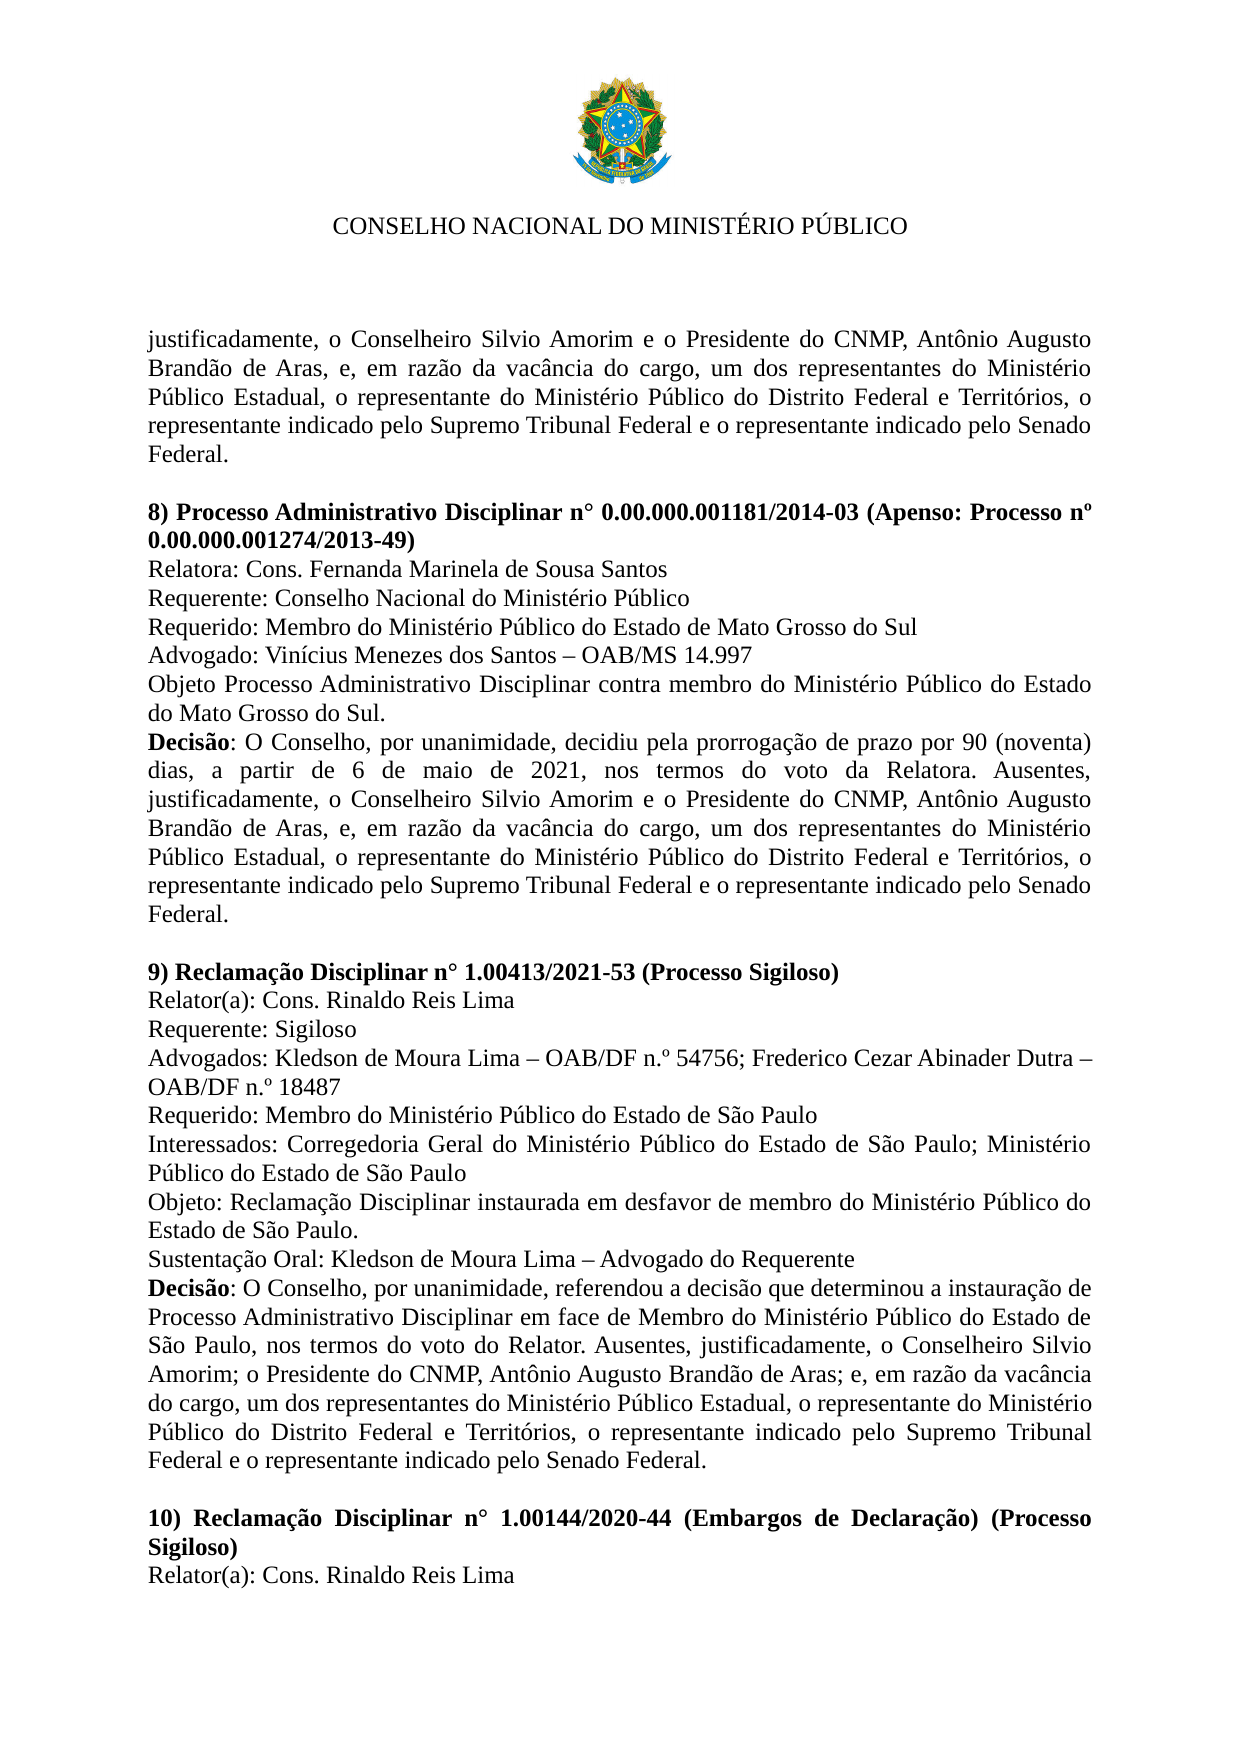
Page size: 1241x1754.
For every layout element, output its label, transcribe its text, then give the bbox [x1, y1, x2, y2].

text Interessados: Corregedoria Geral do Ministério Público do Estado de São Paulo; Ministério Público do Estado de São Paulo [148, 1129, 1093, 1187]
text 9) Reclamação Disciplinar n° 1.00413/2021-53 (Processo Sigiloso) [148, 957, 1093, 986]
text Objeto Processo Administrativo Disciplinar contra membro do Ministério Público do Estado do Mato Grosso do Sul. [148, 669, 1093, 727]
text Decisão: O Conselho, por unanimidade, referendou a decisão que determinou a instauração de Processo Administrativo Disciplinar em face de Membro do Ministério Público do Estado de São Paulo, nos termos do voto do Relator. Ausentes, justificadamente, o Conselheiro Silvio Amorim; o Presidente do CNMP, Antônio Augusto Brandão de Aras; e, em razão da vacância do cargo, um dos representantes do Ministério Público Estadual, o representante do Ministério Público do Distrito Federal e Territórios, o representante indicado pelo Supremo Tribunal Federal e o representante indicado pelo Senado Federal. [148, 1273, 1093, 1474]
text 10) Reclamação Disciplinar n° 1.00144/2020-44 (Embargos de Declaração) (Processo Sigiloso) [148, 1503, 1093, 1561]
text Relatora: Cons. Fernanda Marinela de Sousa Santos [148, 554, 1093, 583]
text Requerido: Membro do Ministério Público do Estado de Mato Grosso do Sul [148, 612, 1093, 641]
text Relator(a): Cons. Rinaldo Reis Lima [148, 986, 1093, 1014]
text Requerente: Sigiloso [148, 1014, 1093, 1043]
text Advogado: Vinícius Menezes dos Santos – OAB/MS 14.997 [148, 641, 1093, 669]
text Advogados: Kledson de Moura Lima – OAB/DF n.º 54756; Frederico Cezar Abinader Dutra – OAB/DF n.º 18487 [148, 1043, 1093, 1101]
text Objeto: Reclamação Disciplinar instaurada em desfavor de membro do Ministério Público do Estado de São Paulo. [148, 1187, 1093, 1244]
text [148, 324, 1093, 468]
text Requerido: Membro do Ministério Público do Estado de São Paulo [148, 1101, 1093, 1129]
text Requerente: Conselho Nacional do Ministério Público [148, 583, 1093, 612]
text Relator(a): Cons. Rinaldo Reis Lima [148, 1561, 1093, 1589]
text Decisão: O Conselho, por unanimidade, decidiu pela prorrogação de prazo por 90 (noventa) dias, a partir de 6 de maio de 2021, nos termos do voto da Relatora. Ausentes, justificadamente, o Conselheiro Silvio Amorim e o Presidente do CNMP, Antônio Augusto Brandão de Aras, e, em razão da vacância do cargo, um dos representantes do Ministério Público Estadual, o representante do Ministério Público do Distrito Federal e Territórios, o representante indicado pelo Supremo Tribunal Federal e o representante indicado pelo Senado Federal. [148, 727, 1093, 928]
text Sustentação Oral: Kledson de Moura Lima – Advogado do Requerente [148, 1244, 1093, 1273]
text 8) Processo Administrativo Disciplinar n° 0.00.000.001181/2014-03 (Apenso: Processo nº 0.00.000.001274/2013-49) [148, 497, 1093, 554]
